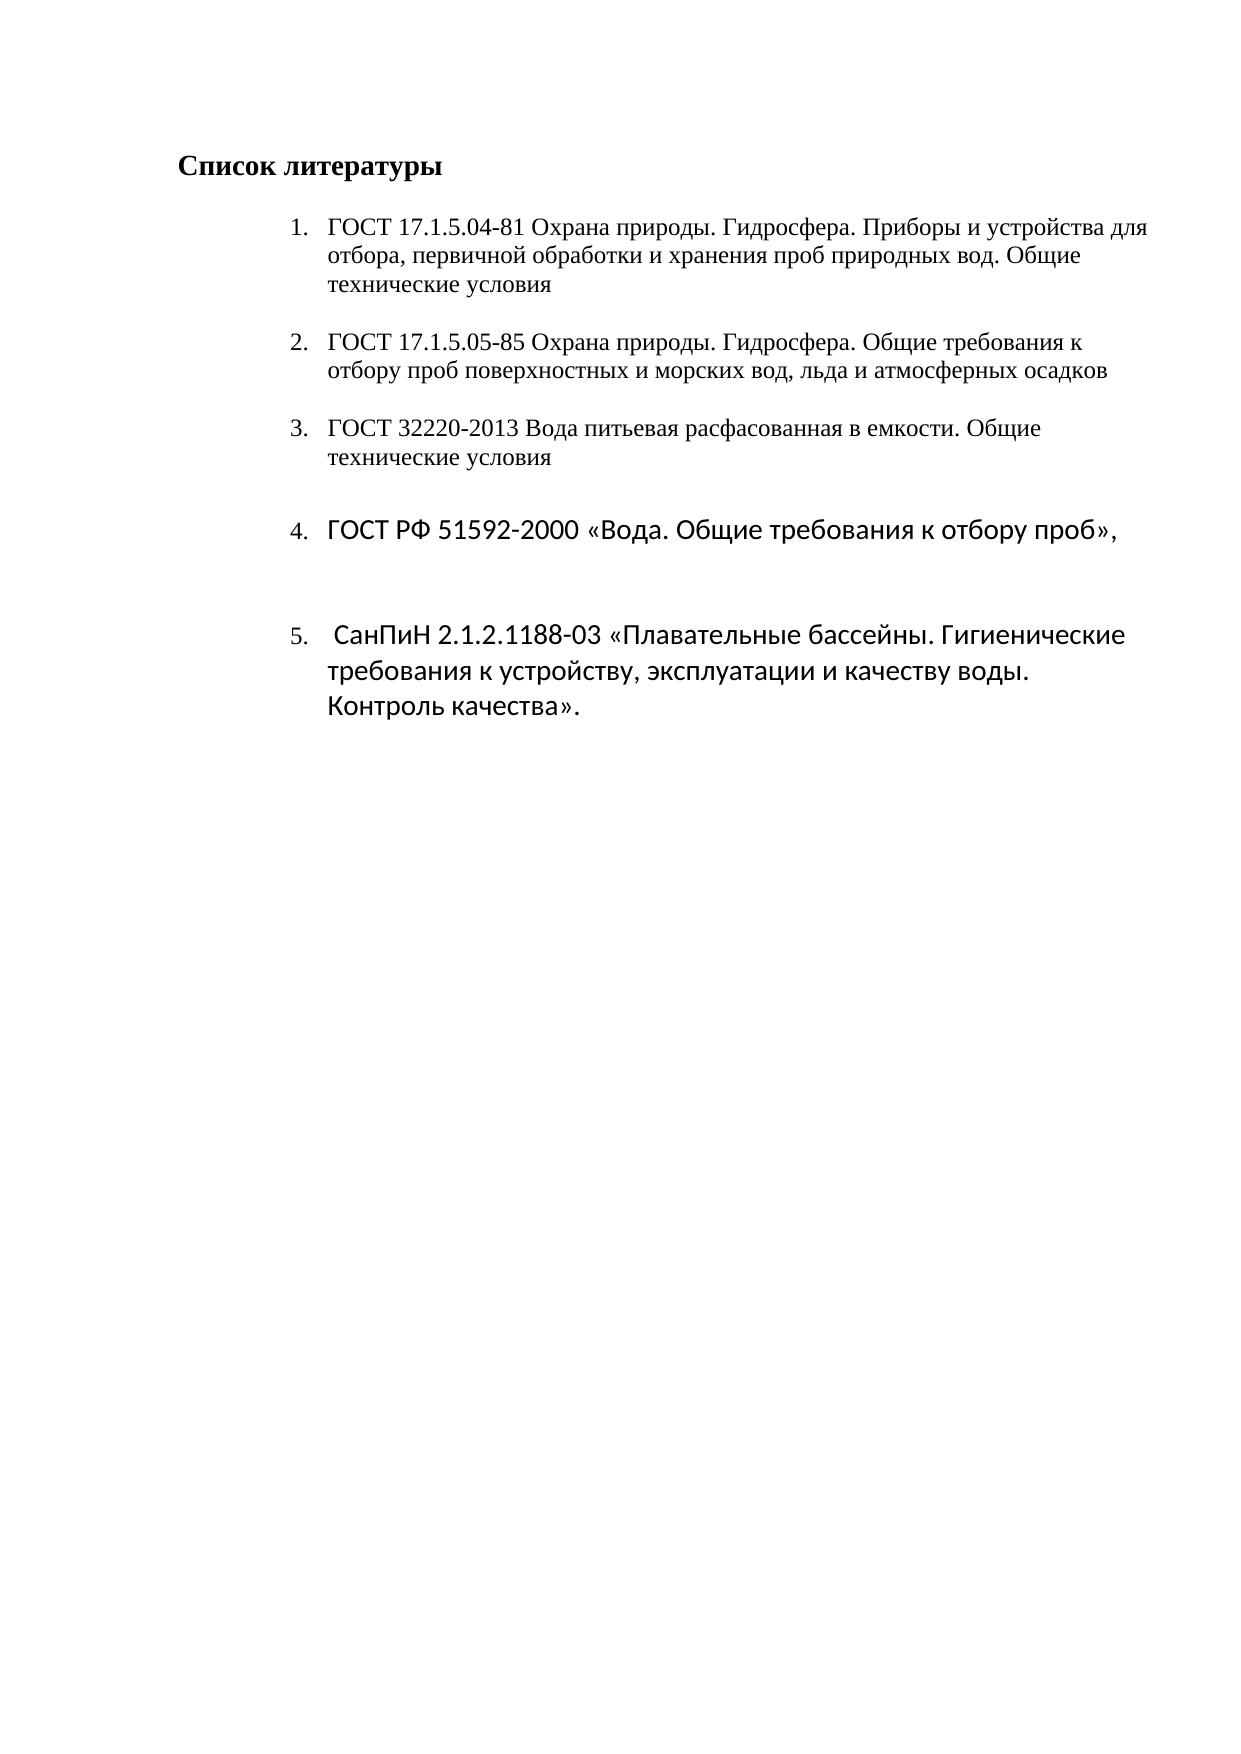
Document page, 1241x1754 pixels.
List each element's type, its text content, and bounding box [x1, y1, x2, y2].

list ГОСТ 17.1.5.05-85 Охрана природы. Гидросфера. Общие требования к отбору проб поверхностных и морских вод, льда и атмосферных осадков [290, 327, 1152, 384]
list ГОСТ 17.1.5.04-81 Охрана природы. Гидросфера. Приборы и устройства для отбора, первичной обработки и хранения проб природных вод. Общие технические условия [290, 212, 1152, 298]
list ГОСТ РФ 51592-2000 «Вода. Общие требования к отбору проб», [290, 511, 1152, 575]
list СанПиН 2.1.2.1188-03 «Плавательные бассейны. Гигиенические требования к устройству, эксплуатации и качеству воды. Контроль качества». [290, 616, 1152, 723]
list ГОСТ 32220-2013 Вода питьевая расфасованная в емкости. Общие технические условия [290, 413, 1152, 470]
text Список литературы [177, 148, 1152, 181]
